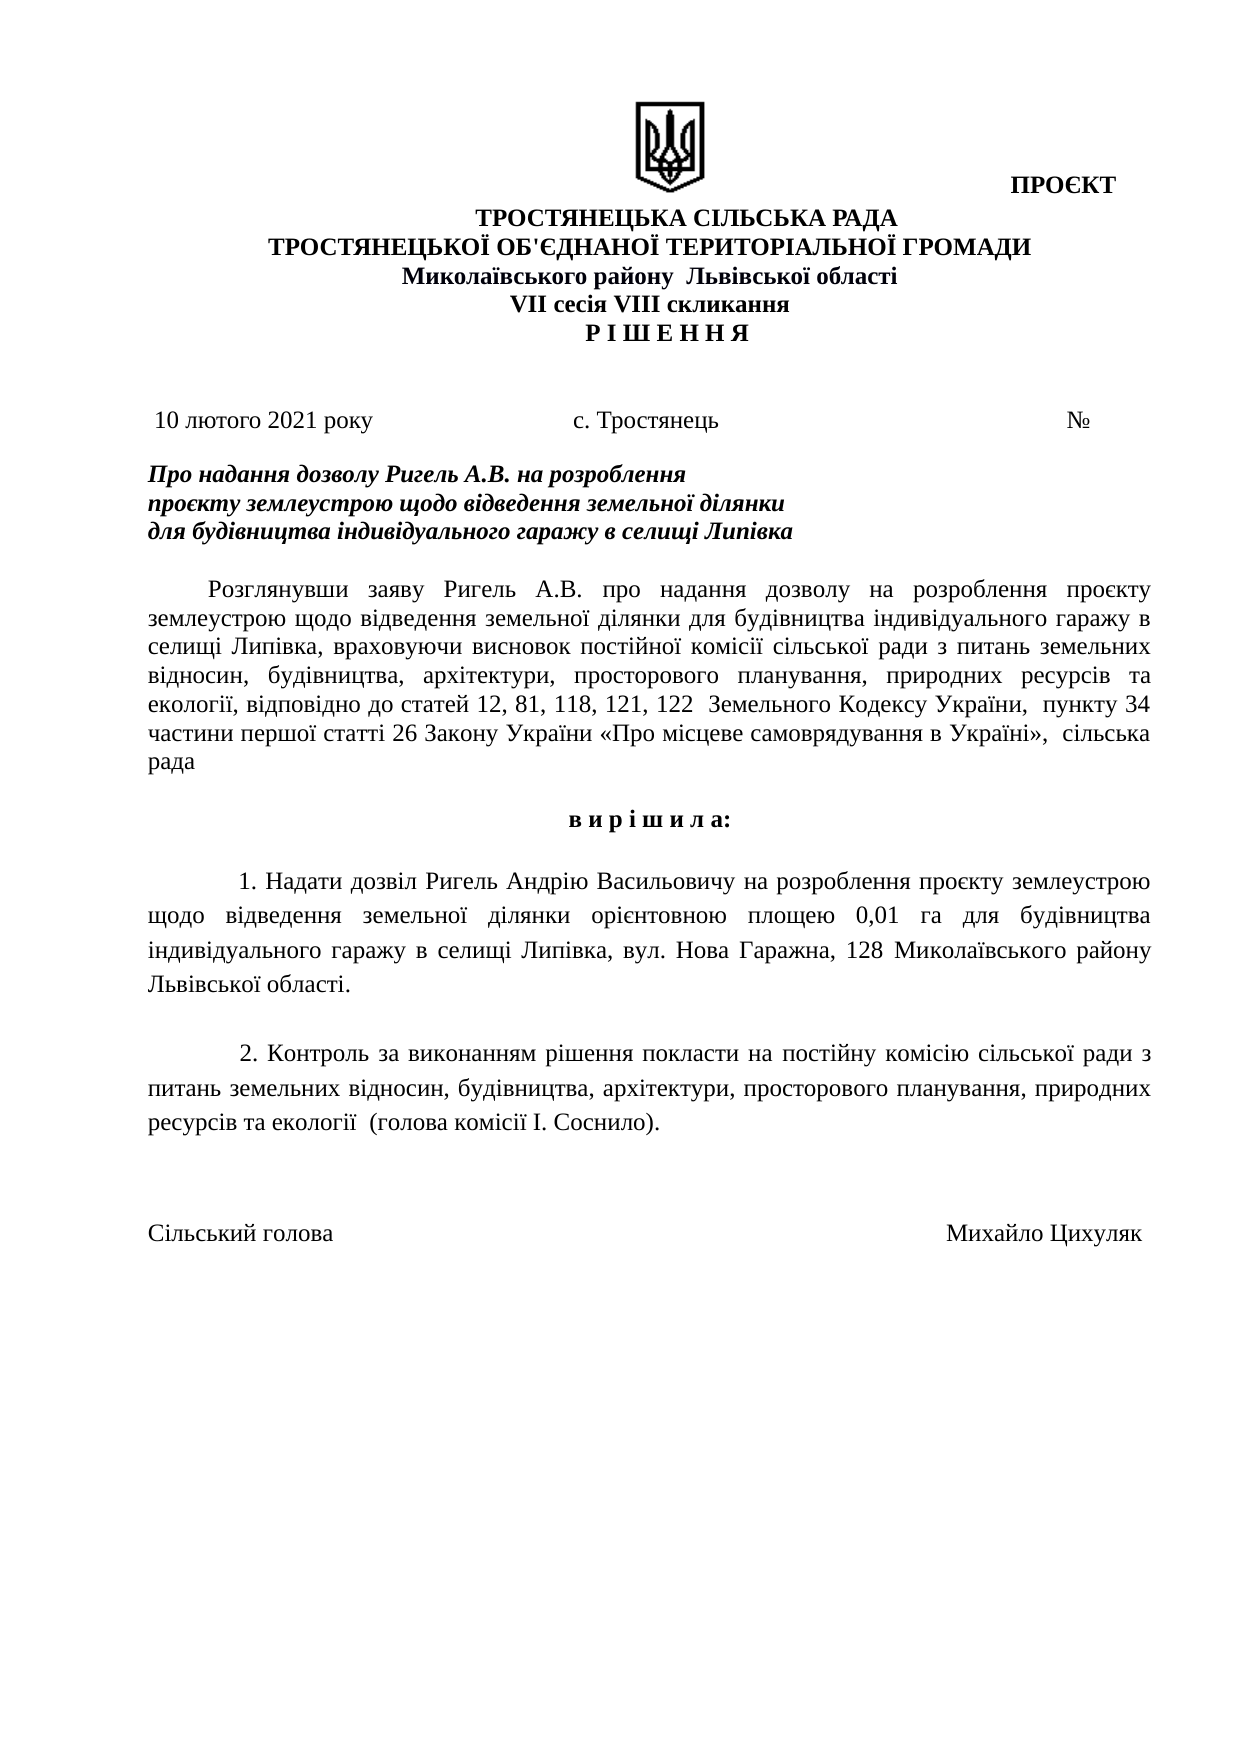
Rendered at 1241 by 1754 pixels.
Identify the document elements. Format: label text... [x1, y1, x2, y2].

text проєкту землеустрою щодо відведення земельної ділянки [148, 488, 1152, 516]
text VII сесія VІІІ скликання [148, 289, 1152, 318]
text ПРОЄКТ [148, 88, 1152, 199]
text Про надання дозволу Ригель А.В. на розроблення [148, 459, 1152, 488]
text Сільський голова Михайло Цихуляк [148, 1218, 1152, 1247]
picture [633, 88, 711, 194]
text Розглянувши заяву Ригель А.В. про надання дозволу на розроблення проєкту землеустрою щодо відведення земельної ділянки для будівництва індивідуального гаражу в селищі Липівка, враховуючи висновок постійної комісії сільської ради з питань земельних відносин, будівництва, архітектури, просторового планування, природних ресурсів та екології, відповідно до статей 12, 81, 118, 121, 122 Земельного Кодексу України, пункту 34 частини першої статті 26 Закону України «Про місцеве самоврядування в Україні», сільська рада [148, 574, 1152, 775]
text Миколаївського району Львівської області [148, 261, 1152, 289]
text для будівництва індивідуального гаражу в селищі Липівка [148, 516, 1152, 545]
text Р І Ш Е Н Н Я [148, 318, 1152, 347]
text 2. Контроль за виконанням рішення покласти на постійну комісію сільської ради з питань земельних відносин, будівництва, архітектури, просторового планування, природних ресурсів та екології (голова комісії І. Соснило). [148, 1038, 1152, 1136]
text 10 лютого 2021 року с. Тростянець № [148, 405, 1152, 434]
text ТРОСТЯНЕЦЬКА СІЛЬСЬКА РАДА [148, 203, 1152, 232]
text 1. Надати дозвіл Ригель Андрію Васильовичу на розроблення проєкту землеустрою щодо відведення земельної ділянки орієнтовною площею 0,01 га для будівництва індивідуального гаражу в селищі Липівка, вул. Нова Гаражна, 128 Миколаївського району Львівської області. [148, 866, 1152, 998]
text в и р і ш и л а: [148, 804, 1152, 833]
text ТРОСТЯНЕЦЬКОЇ ОБ'ЄДНАНОЇ ТЕРИТОРІАЛЬНОЇ ГРОМАДИ [148, 232, 1152, 261]
